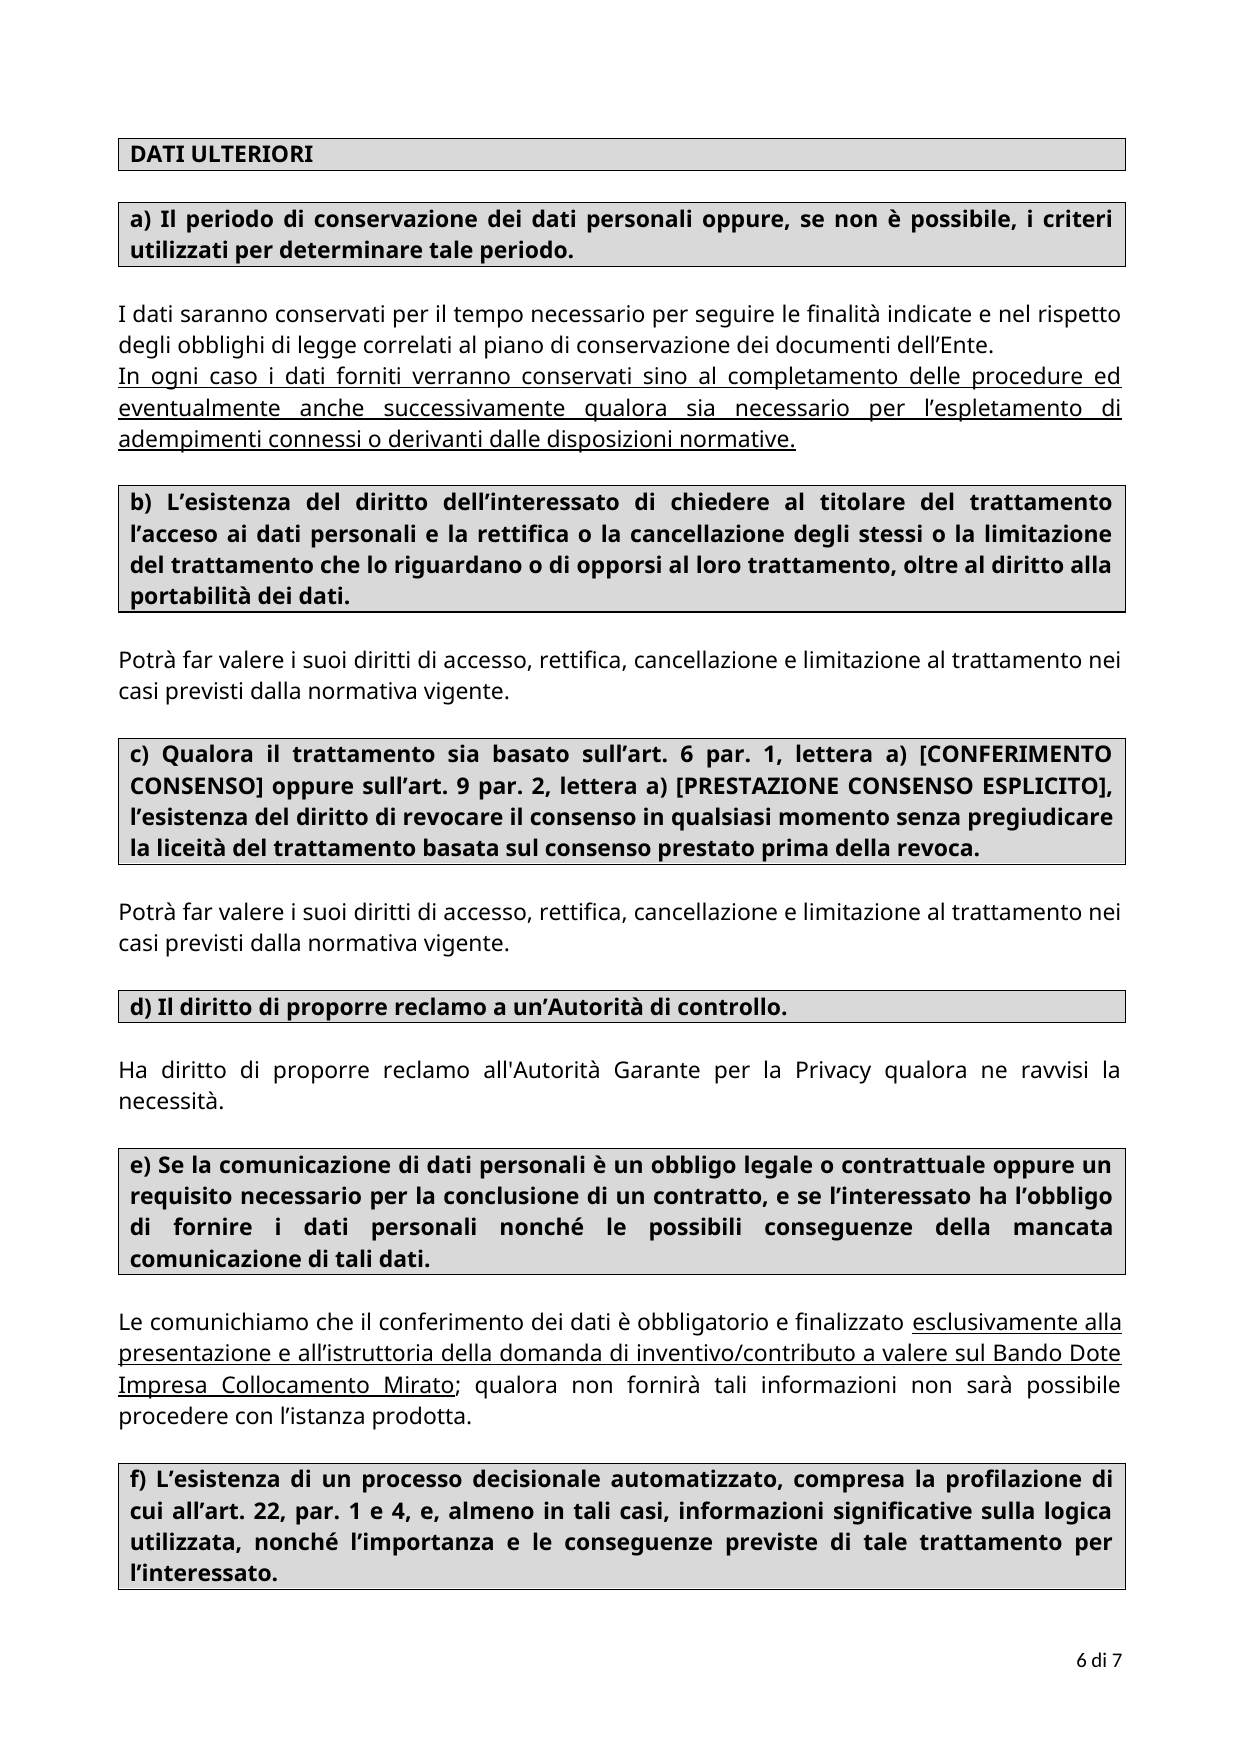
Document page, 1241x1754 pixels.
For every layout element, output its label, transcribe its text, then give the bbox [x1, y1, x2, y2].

table_header c) Qualora il trattamento sia basato sull’art. 6 par. 1, lettera a) [CONFERIMENTO CONSENSO] oppure sull’art. 9 par. 2, lettera a) [PRESTAZIONE CONSENSO ESPLICITO], l’esistenza del diritto di revocare il consenso in qualsiasi momento senza pregiudicare la liceità del trattamento basata sul consenso prestato prima della revoca. [119, 739, 1125, 863]
text Potrà far valere i suoi diritti di accesso, rettifica, cancellazione e limitazione al trattamento nei casi previsti dalla normativa vigente. [118, 896, 1122, 958]
table_header DATI ULTERIORI [119, 139, 1125, 170]
table_header a) Il periodo di conservazione dei dati personali oppure, se non è possibile, i criteri utilizzati per determinare tale periodo. [119, 203, 1125, 266]
table_header b) L’esistenza del diritto dell’interessato di chiedere al titolare del trattamento l’acceso ai dati personali e la rettifica o la cancellazione degli stessi o la limitazione del trattamento che lo riguardano o di opporsi al loro trattamento, oltre al diritto alla portabilità dei dati. [119, 486, 1125, 611]
text I dati saranno conservati per il tempo necessario per seguire le finalità indicate e nel rispetto degli obblighi di legge correlati al piano di conservazione dei documenti dell’Ente. [118, 298, 1122, 360]
text Le comunichiamo che il conferimento dei dati è obbligatorio e finalizzato esclusivamente alla presentazione e all’istruttoria della domanda di inventivo/contributo a valere sul Bando Dote Impresa Collocamento Mirato; qualora non fornirà tali informazioni non sarà possibile procedere con l’istanza prodotta. [118, 1306, 1122, 1364]
table_header e) Se la comunicazione di dati personali è un obbligo legale o contrattuale oppure un requisito necessario per la conclusione di un contratto, e se l’interessato ha l’obbligo di fornire i dati personali nonché le possibili conseguenze della mancata comunicazione di tali dati. [119, 1149, 1125, 1274]
text Potrà far valere i suoi diritti di accesso, rettifica, cancellazione e limitazione al trattamento nei casi previsti dalla normativa vigente. [118, 644, 1122, 706]
table_header d) Il diritto di proporre reclamo a un’Autorità di controllo. [119, 991, 1125, 1022]
text Ha diritto di proporre reclamo all'Autorità Garante per la Privacy qualora ne ravvisi la necessità. [118, 1054, 1122, 1117]
table_header f) L’esistenza di un processo decisionale automatizzato, compresa la profilazione di cui all’art. 22, par. 1 e 4, e, almeno in tali casi, informazioni significative sulla logica utilizzata, nonché l’importanza e le conseguenze previste di tale trattamento per l’interessato. [119, 1464, 1125, 1588]
text In ogni caso i dati forniti verranno conservati sino al completamento delle procedure ed eventualmente anche successivamente qualora sia necessario per l’espletamento di adempimenti connessi o derivanti dalle disposizioni normative. [118, 420, 1122, 454]
text In ogni caso i dati forniti verranno conservati sino al completamento delle procedure ed eventualmente anche successivamente qualora sia necessario per l’espletamento di adempimenti connessi o derivanti dalle disposizioni normative. [118, 360, 1122, 387]
text In ogni caso i dati forniti verranno conservati sino al completamento delle procedure ed eventualmente anche successivamente qualora sia necessario per l’espletamento di adempimenti connessi o derivanti dalle disposizioni normative. [118, 388, 1122, 418]
text Le comunichiamo che il conferimento dei dati è obbligatorio e finalizzato esclusivamente alla presentazione e all’istruttoria della domanda di inventivo/contributo a valere sul Bando Dote Impresa Collocamento Mirato; qualora non fornirà tali informazioni non sarà possibile procedere con l’istanza prodotta. [118, 1365, 1122, 1431]
